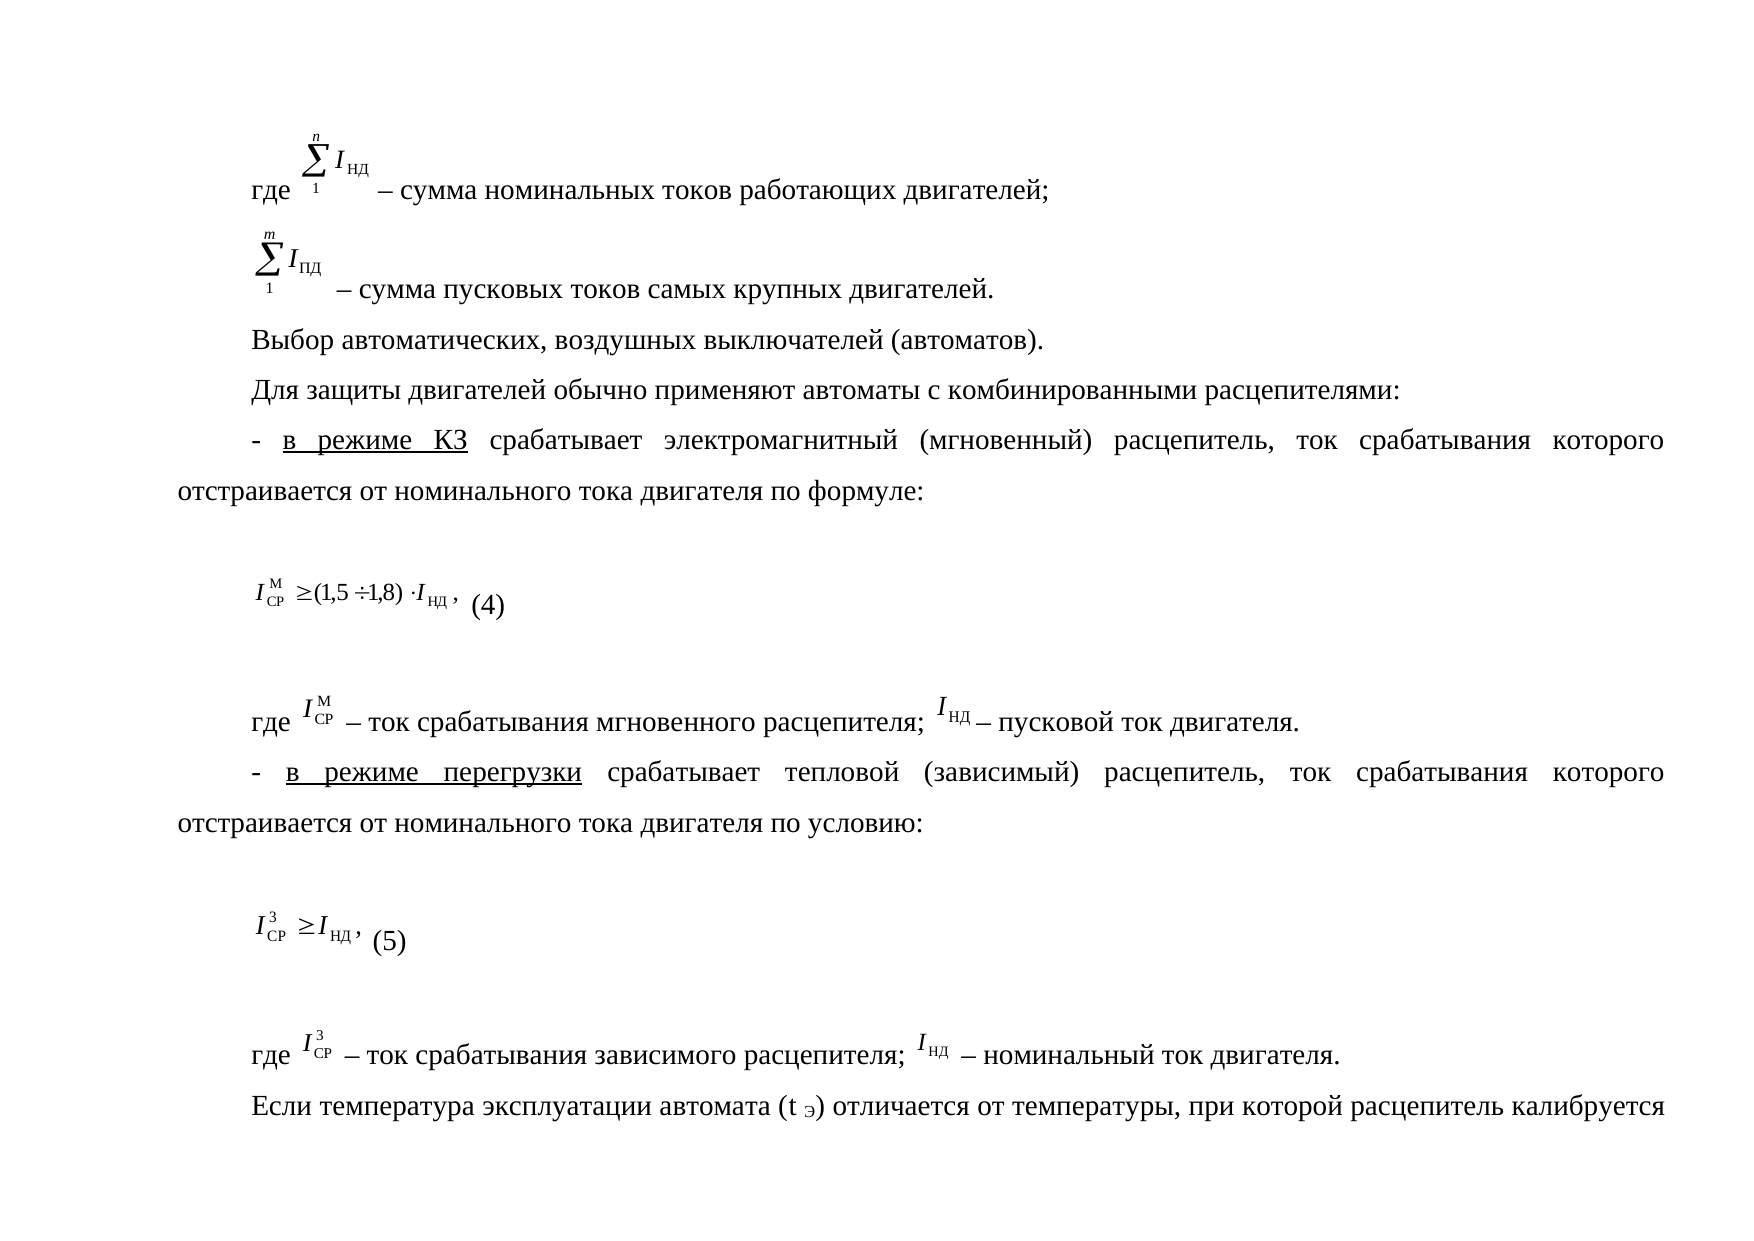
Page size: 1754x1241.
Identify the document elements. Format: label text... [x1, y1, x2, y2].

text где – сумма номинальных токов работающих двигателей; [177, 124, 1665, 205]
text (5) [177, 905, 1665, 957]
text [177, 1088, 1665, 1121]
text (4) [177, 573, 1665, 620]
text – сумма пусковых токов самых крупных двигателей. [177, 222, 1665, 305]
text где – ток срабатывания зависимого расцепителя; – номинальный ток двигателя. [177, 1024, 1665, 1071]
text - в режиме перегрузки срабатывает тепловой (зависимый) расцепитель, ток срабатывания которого отстраивается от номинального тока двигателя по условию: [177, 754, 1665, 838]
text Для защиты двигателей обычно применяют автоматы с комбинированными расцепителями: [177, 372, 1665, 406]
text где – ток срабатывания мгновенного расцепителя; – пусковой ток двигателя. [177, 687, 1665, 738]
text Выбор автоматических, воздушных выключателей (автоматов). [177, 322, 1665, 355]
text - в режиме КЗ срабатывает электромагнитный (мгновенный) расцепитель, ток срабатывания которого отстраивается от номинального тока двигателя по формуле: [177, 422, 1665, 506]
